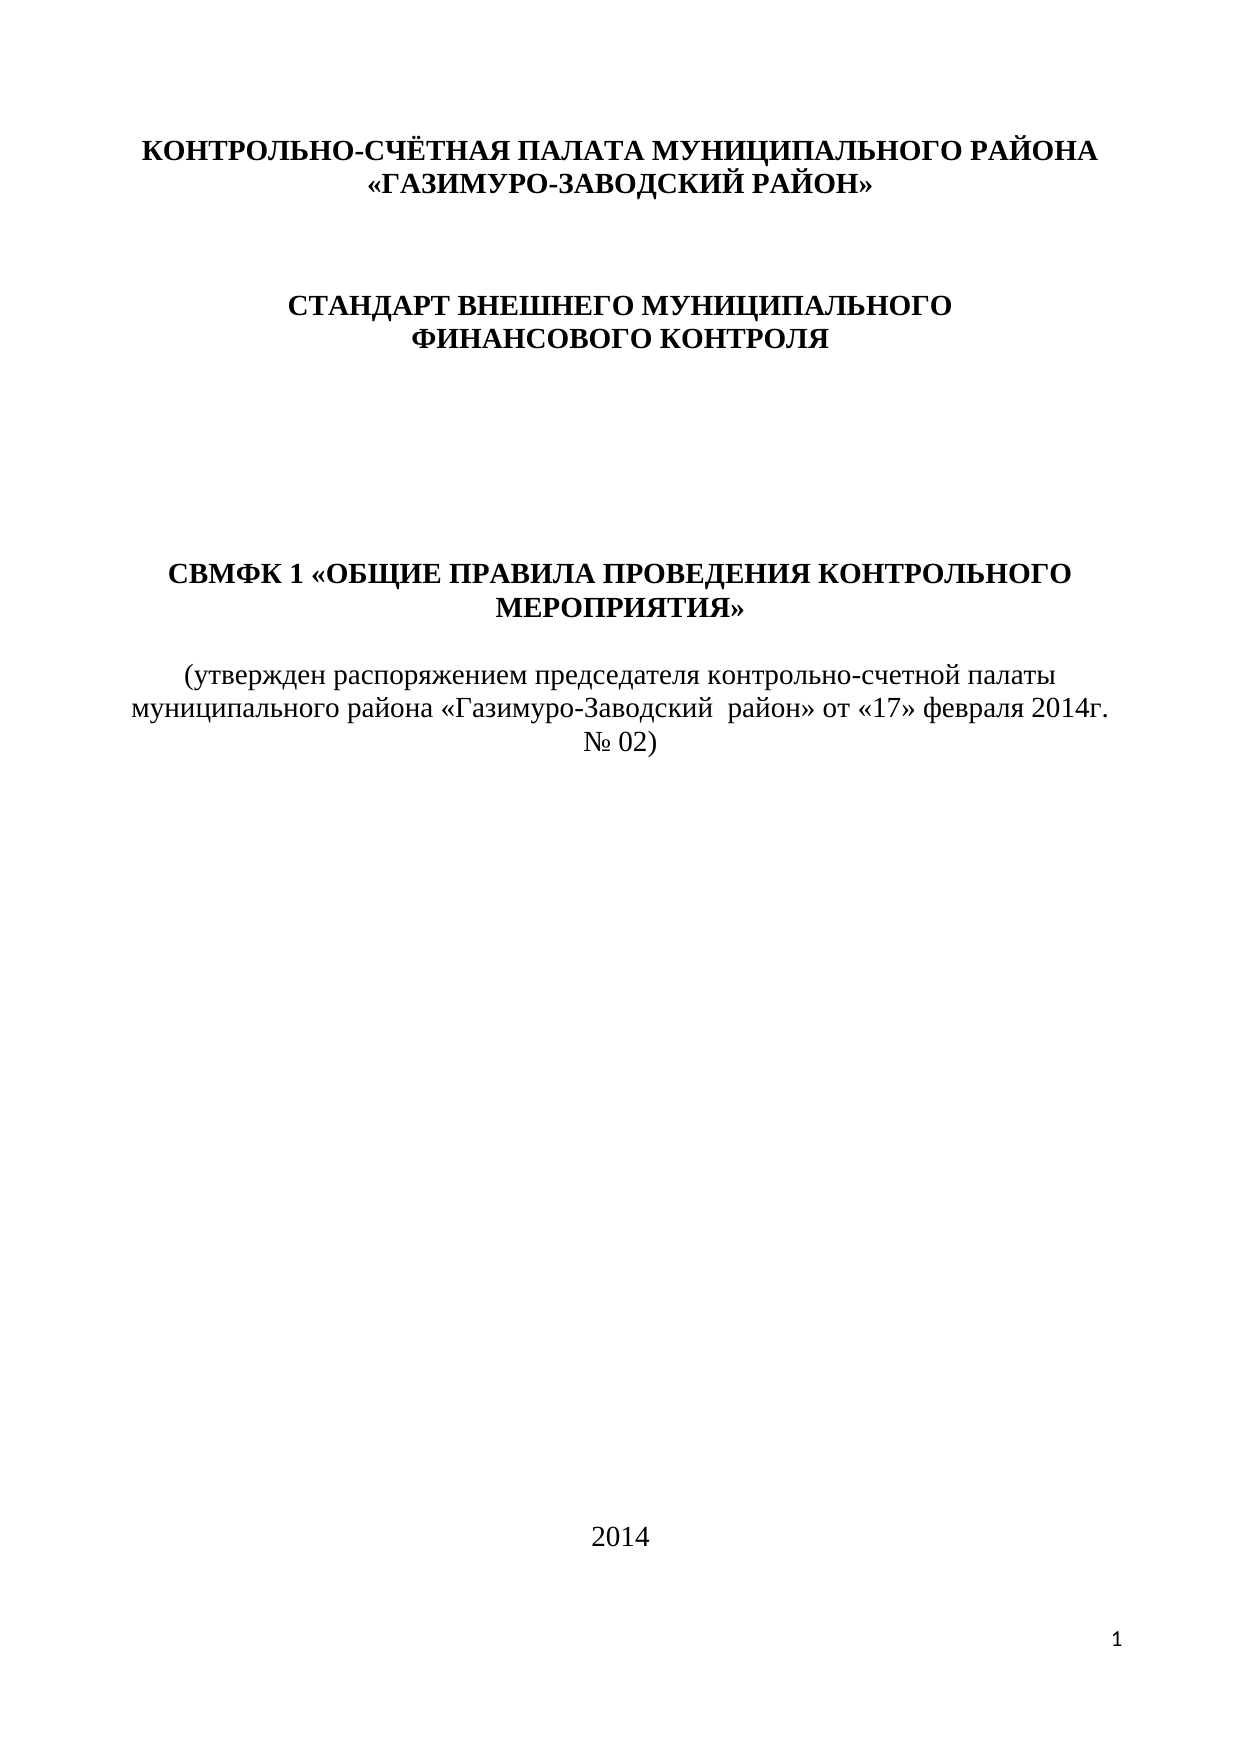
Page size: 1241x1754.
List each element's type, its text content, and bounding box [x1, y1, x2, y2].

text КОНТРОЛЬНО-СЧЁТНАЯ ПАЛАТА МУНИЦИПАЛЬНОГО РАЙОНА «ГАЗИМУРО-ЗАВОДСКИЙ РАЙОН» [118, 133, 1122, 200]
text СВМФК 1 «ОБЩИЕ ПРАВИЛА ПРОВЕДЕНИЯ КОНТРОЛЬНОГО МЕРОПРИЯТИЯ» [118, 556, 1122, 623]
text ФИНАНСОВОГО КОНТРОЛЯ [118, 321, 1122, 355]
text (утвержден распоряжением председателя контрольно-счетной палаты муниципального района «Газимуро-Заводский район» от «17» февраля 2014г. № 02) [118, 657, 1122, 757]
text СТАНДАРТ ВНЕШНЕГО МУНИЦИПАЛЬНОГО [118, 288, 1122, 321]
text 2014 [118, 1519, 1122, 1552]
